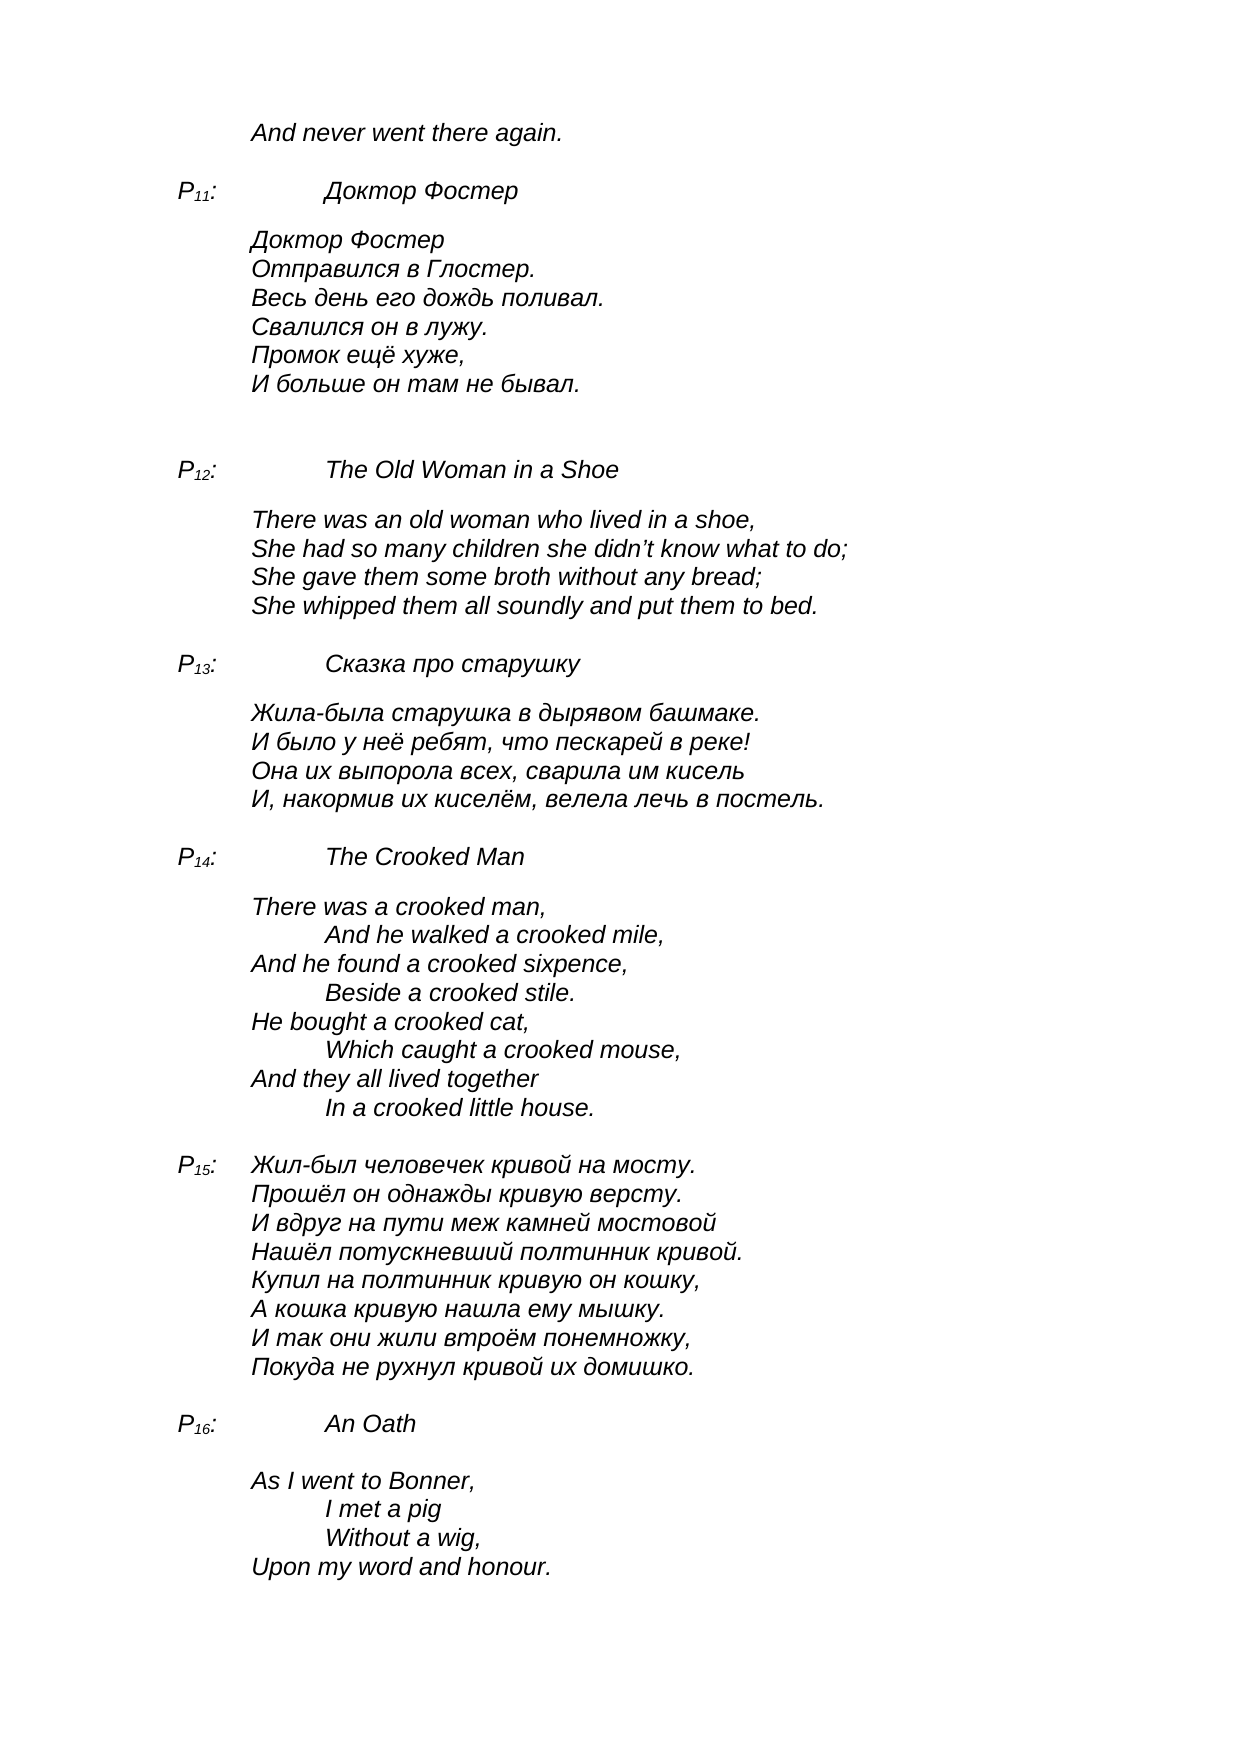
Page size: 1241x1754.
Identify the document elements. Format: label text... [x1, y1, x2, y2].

text Upon my word and honour. [177, 1552, 1152, 1581]
text Покуда не рухнул кривой их домишко. [177, 1351, 1152, 1380]
text Купил на полтинник кривую он кошку, [177, 1265, 1152, 1294]
text P12: The Old Woman in a Shoe [177, 455, 1152, 484]
text I met a pig [177, 1494, 1152, 1523]
text As I went to Bonner, [177, 1466, 1152, 1494]
text И так они жили втроём понемножку, [177, 1323, 1152, 1351]
text И вдруг на пути меж камней мостовой [177, 1208, 1152, 1236]
text There was an old woman who lived in a shoe, [177, 505, 1152, 533]
text She whipped them all soundly and put them to bed. [177, 591, 1152, 620]
text Прошёл он однажды кривую версту. [177, 1179, 1152, 1208]
text She gave them some broth without any bread; [177, 562, 1152, 591]
text Жила-была старушка в дырявом башмаке. [177, 698, 1152, 727]
text Свалился он в лужу. [177, 311, 1152, 340]
text И было у неё ребят, что пескарей в реке! [177, 727, 1152, 756]
text P14: The Crooked Man [177, 842, 1152, 871]
text And he found a crooked sixpence, [177, 949, 1152, 978]
text И, накормив их киселём, велела лечь в постель. [177, 784, 1152, 813]
text P16: An Oath [177, 1409, 1152, 1438]
text Отправился в Глостер. [177, 254, 1152, 283]
text And they all lived together [177, 1064, 1152, 1093]
text Without a wig, [177, 1523, 1152, 1552]
text And he walked a crooked mile, [251, 920, 1152, 949]
text P11: Доктор Фостер [177, 176, 1152, 204]
text И больше он там не бывал. [177, 369, 1152, 398]
text Нашёл потускневший полтинник кривой. [177, 1236, 1152, 1265]
text And never went there again. [177, 118, 1152, 147]
text P15: Жил-был человечек кривой на мосту. [177, 1150, 1152, 1179]
text Весь день его дождь поливал. [177, 283, 1152, 311]
text Beside a crooked stile. [177, 978, 1152, 1006]
text А кошка кривую нашла ему мышку. [177, 1294, 1152, 1323]
text There was a crooked man, [177, 891, 1152, 920]
text Промок ещё хуже, [177, 340, 1152, 369]
text She had so many children she didn’t know what to do; [177, 533, 1152, 562]
text Доктор Фостер [177, 225, 1152, 254]
text Она их выпорола всех, сварила им кисель [177, 756, 1152, 784]
text P13: Сказка про старушку [177, 648, 1152, 677]
text In a crooked little house. [177, 1093, 1152, 1121]
text Which caught a crooked mouse, [251, 1035, 1152, 1064]
text He bought a crooked cat, [177, 1006, 1152, 1035]
